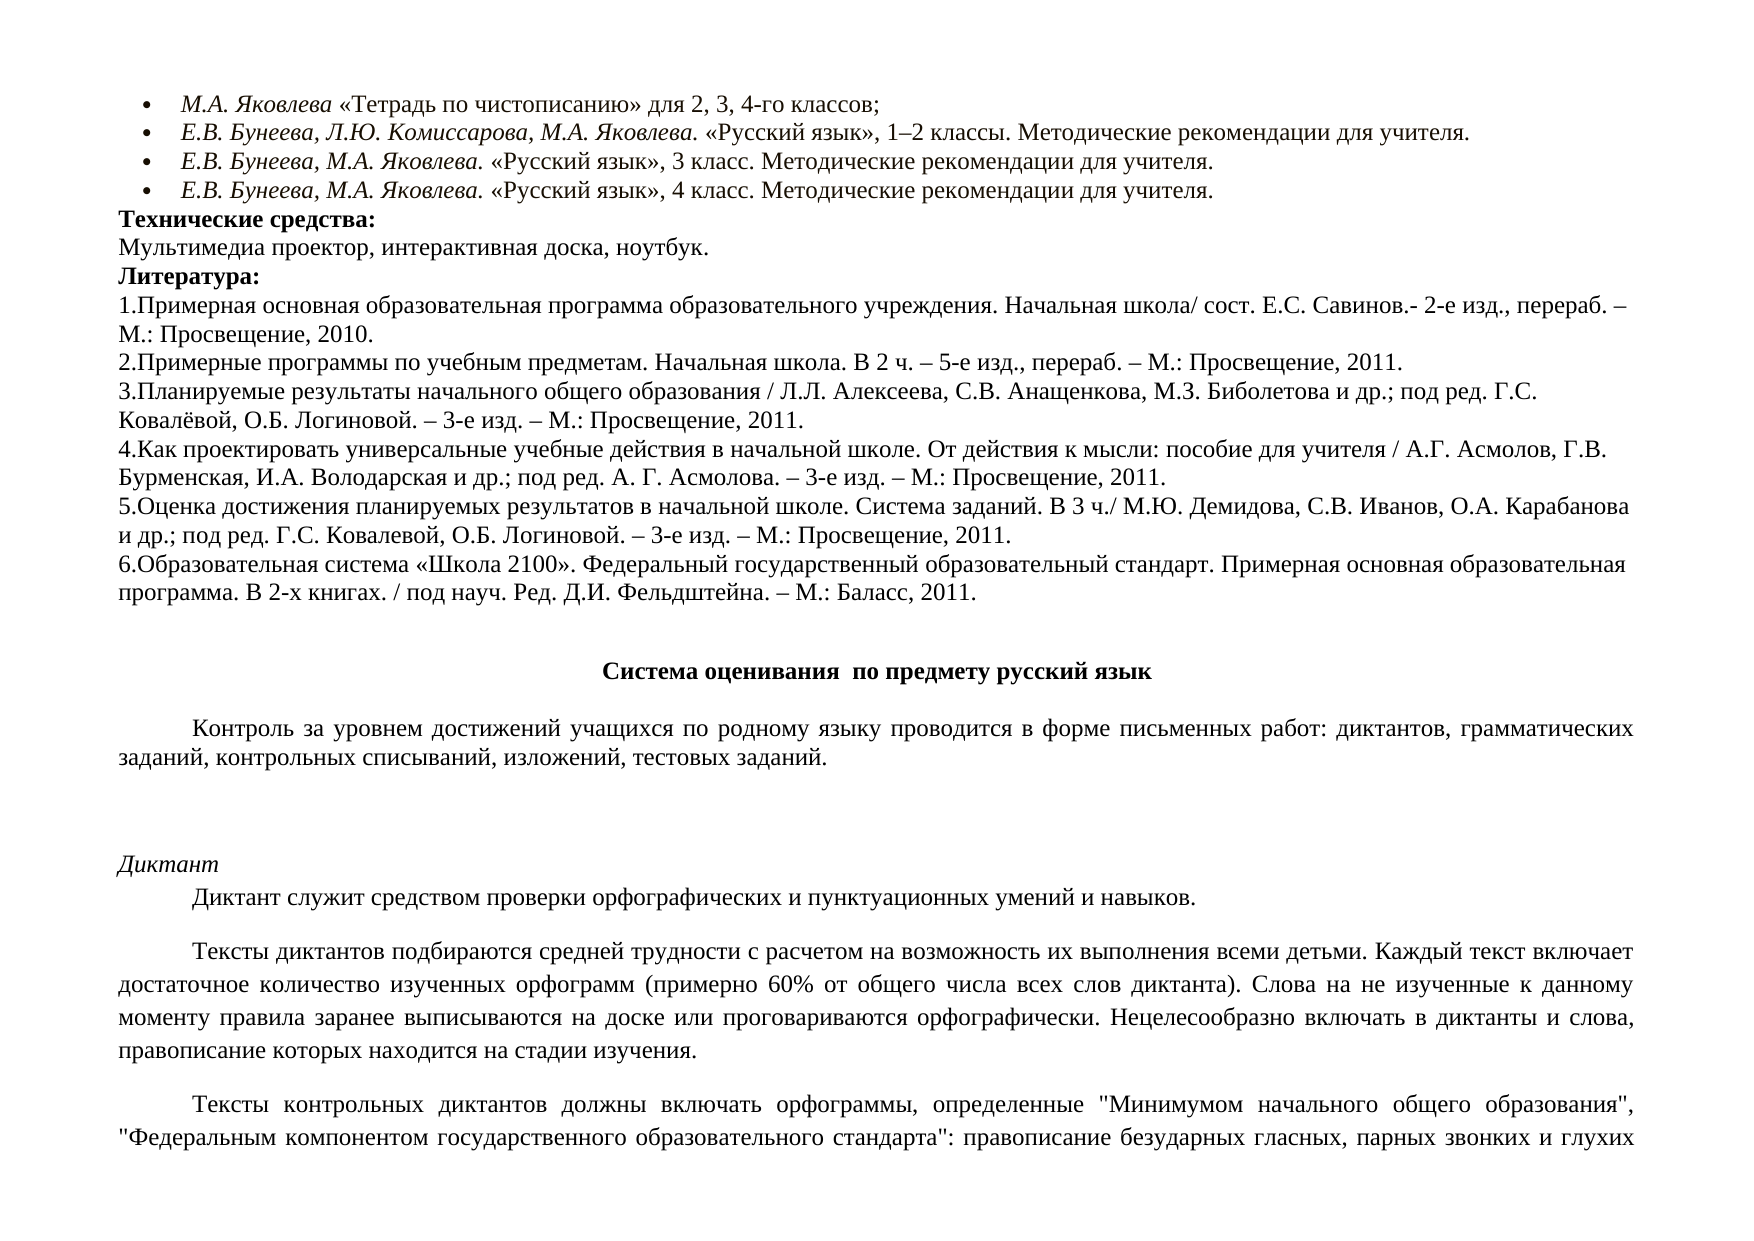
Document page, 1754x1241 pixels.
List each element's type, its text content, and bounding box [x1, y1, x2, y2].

text 4.Как проектировать универсальные учебные действия в начальной школе. От действия к мысли: пособие для учителя / А.Г. Асмолов, Г.В. Бурменская, И.А. Володарская и др.; под ред. А. Г. Асмолова. – 3-е изд. – М.: Просвещение, 2011. [118, 434, 1636, 491]
list Е.В. Бунеева, М.А. Яковлева. «Русский язык», 3 класс. Методические рекомендации для учителя. [143, 146, 1604, 175]
text Технические средства: [118, 204, 1636, 232]
text 3.Планируемые результаты начального общего образования / Л.Л. Алексеева, С.В. Анащенкова, М.З. Биболетова и др.; под ред. Г.С. Ковалёвой, О.Б. Логиновой. – 3-е изд. – М.: Просвещение, 2011. [118, 376, 1636, 434]
text Литература: [118, 261, 1636, 290]
text Мультимедиа проектор, интерактивная доска, ноутбук. [118, 232, 1636, 261]
list Е.В. Бунеева, Л.Ю. Комиссарова, М.А. Яковлева. «Русский язык», 1–2 классы. Методические рекомендации для учителя. [143, 117, 1604, 146]
list Е.В. Бунеева, М.А. Яковлева. «Русский язык», 4 класс. Методические рекомендации для учителя. [143, 175, 1604, 204]
text Диктант служит средством проверки орфографических и пунктуационных умений и навыков. [118, 882, 1636, 911]
text Тексты диктантов подбираются средней трудности с расчетом на возможность их выполнения всеми детьми. Каждый текст включает достаточное количество изученных орфограмм (примерно 60% от общего числа всех слов диктанта). Слова на не изученные к данному моменту правила заранее выписываются на доске или проговариваются орфографически. Нецелесообразно включать в диктанты и слова, правописание которых находится на стадии изучения. [118, 936, 1636, 1064]
subtitle Диктант [118, 849, 1636, 878]
list М.А. Яковлева «Тетрадь по чистописанию» для 2, 3, 4-го классов; [143, 89, 1604, 117]
text 6.Образовательная система «Школа 2100». Федеральный государственный образовательный стандарт. Примерная основная образовательная программа. В 2-х книгах. / под науч. Ред. Д.И. Фельдштейна. – М.: Баласс, 2011. [118, 549, 1636, 606]
text 2.Примерные программы по учебным предметам. Начальная школа. В 2 ч. – 5-е изд., перераб. – М.: Просвещение, 2011. [118, 347, 1636, 376]
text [118, 1089, 1636, 1151]
text Контроль за уровнем достижений учащихся по родному языку проводится в форме письменных работ: диктантов, грамматических заданий, контрольных списываний, изложений, тестовых заданий. [118, 713, 1636, 771]
text 1.Примерная основная образовательная программа образовательного учреждения. Начальная школа/ сост. Е.С. Савинов.- 2-е изд., перераб. – М.: Просвещение, 2010. [118, 290, 1636, 347]
text 5.Оценка достижения планируемых результатов в начальной школе. Система заданий. В 3 ч./ М.Ю. Демидова, С.В. Иванов, О.А. Карабанова и др.; под ред. Г.С. Ковалевой, О.Б. Логиновой. – 3-е изд. – М.: Просвещение, 2011. [118, 491, 1636, 549]
text Система оценивания по предмету русский язык [118, 656, 1636, 684]
